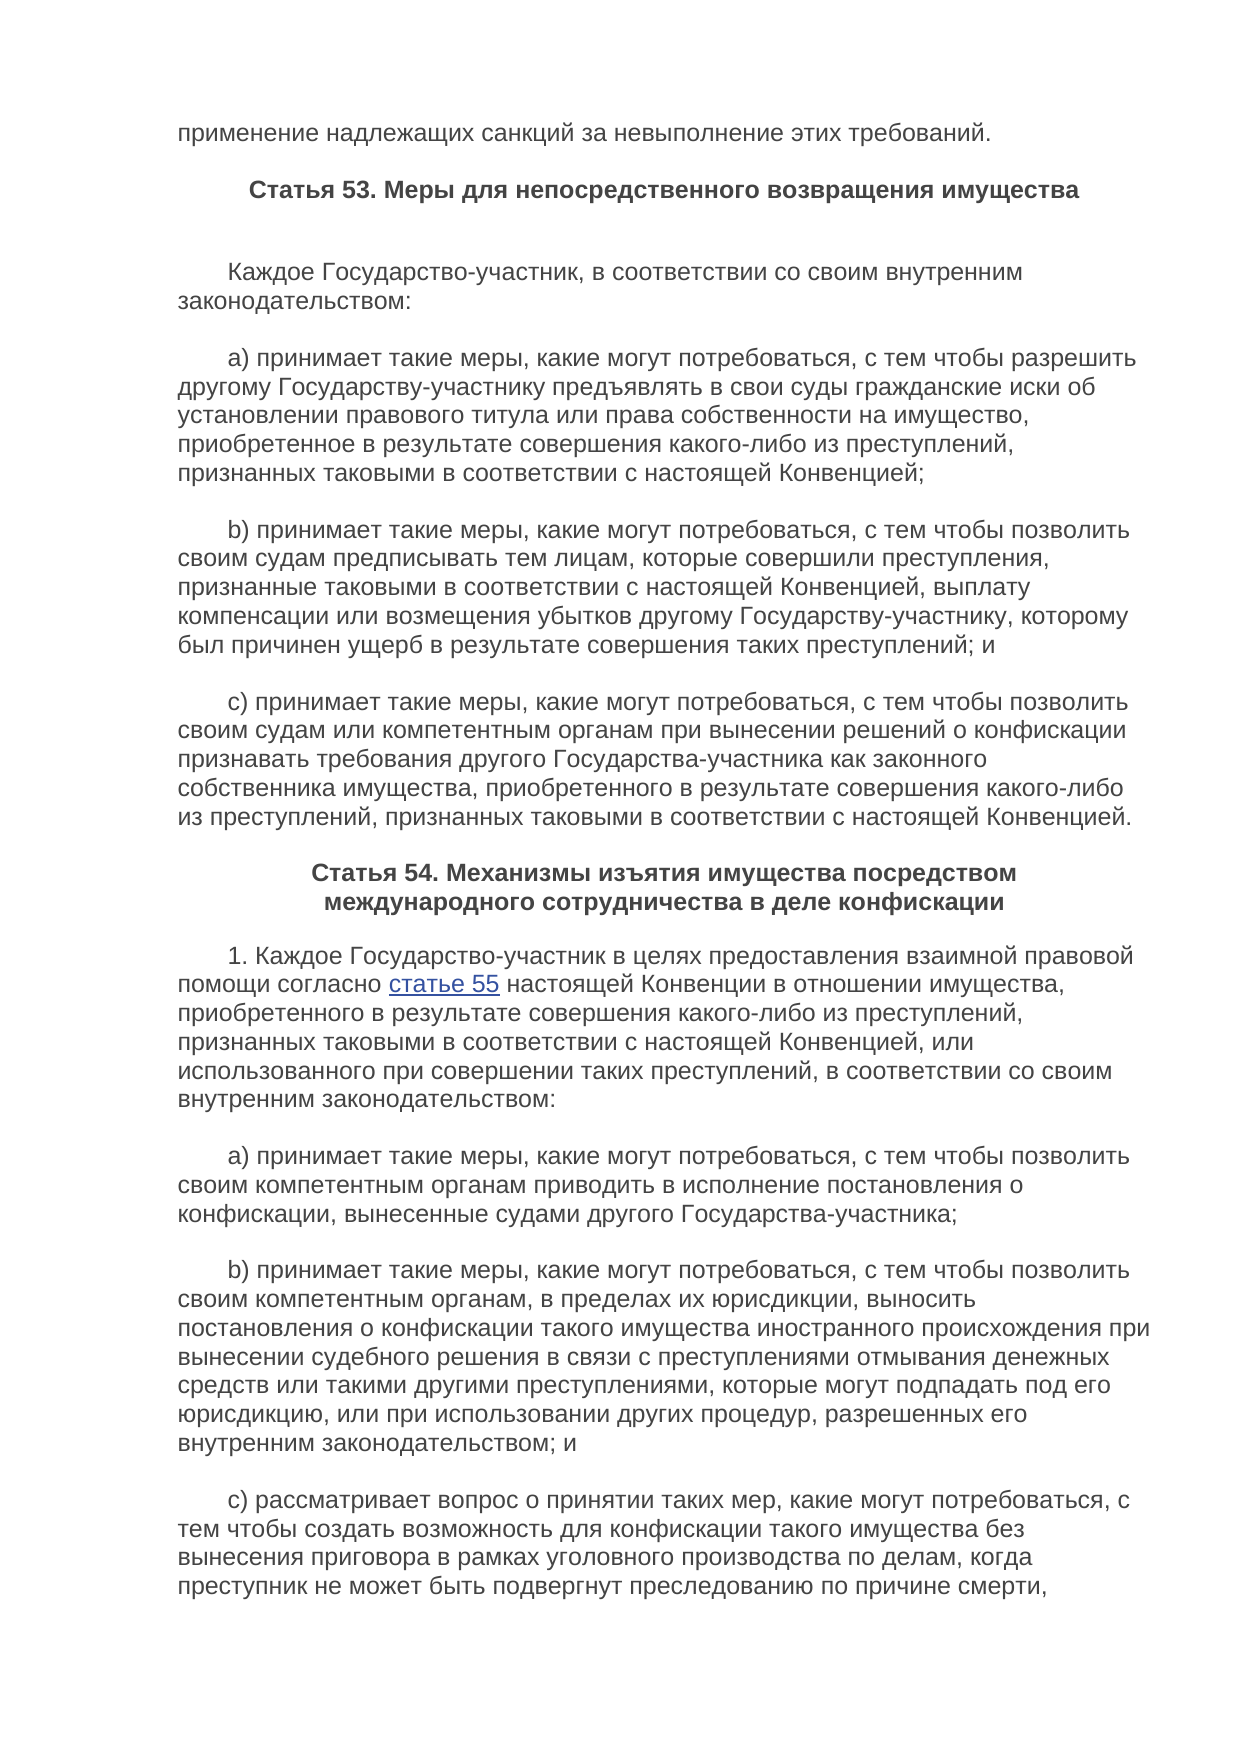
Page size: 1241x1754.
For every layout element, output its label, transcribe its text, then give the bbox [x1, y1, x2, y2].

text Статья 53. Меры для непосредственного возвращения имущества [177, 175, 1152, 204]
text a) принимает такие меры, какие могут потребоваться, с тем чтобы разрешить другому Государству-участнику предъявлять в свои суды гражданские иски об установлении правового титула или права собственности на имущество, приобретенное в результате совершения какого-либо из преступлений, признанных таковыми в соответствии с настоящей Конвенцией; [177, 343, 1152, 515]
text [177, 118, 1152, 175]
text b) принимает такие меры, какие могут потребоваться, с тем чтобы позволить своим компетентным органам, в пределах их юрисдикции, выносить постановления о конфискации такого имущества иностранного происхождения при вынесении судебного решения в связи с преступлениями отмывания денежных средств или такими другими преступлениями, которые могут подпадать под его юрисдикцию, или при использовании других процедур, разрешенных его внутренним законодательством; и [177, 1256, 1152, 1485]
text Каждое Государство-участник, в соответствии со своим внутренним законодательством: [177, 257, 1152, 343]
text a) принимает такие меры, какие могут потребоваться, с тем чтобы позволить своим компетентным органам приводить в исполнение постановления о конфискации, вынесенные судами другого Государства-участника; [177, 1141, 1152, 1256]
text с) принимает такие меры, какие могут потребоваться, с тем чтобы позволить своим судам или компетентным органам при вынесении решений о конфискации признавать требования другого Государства-участника как законного собственника имущества, приобретенного в результате совершения какого-либо из преступлений, признанных таковыми в соответствии с настоящей Конвенцией. [177, 686, 1152, 858]
text b) принимает такие меры, какие могут потребоваться, с тем чтобы позволить своим судам предписывать тем лицам, которые совершили преступления, признанные таковыми в соответствии с настоящей Конвенцией, выплату компенсации или возмещения убытков другому Государству-участнику, которому был причинен ущерб в результате совершения таких преступлений; и [177, 515, 1152, 686]
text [177, 1485, 1152, 1600]
text 1. Каждое Государство-участник в целях предоставления взаимной правовой помощи согласно статье 55 настоящей Конвенции в отношении имущества, приобретенного в результате совершения какого-либо из преступлений, признанных таковыми в соответствии с настоящей Конвенцией, или использованного при совершении таких преступлений, в соответствии со своим внутренним законодательством: [177, 941, 1152, 1141]
text Статья 54. Механизмы изъятия имущества посредством международного сотрудничества в деле конфискации [177, 858, 1152, 916]
